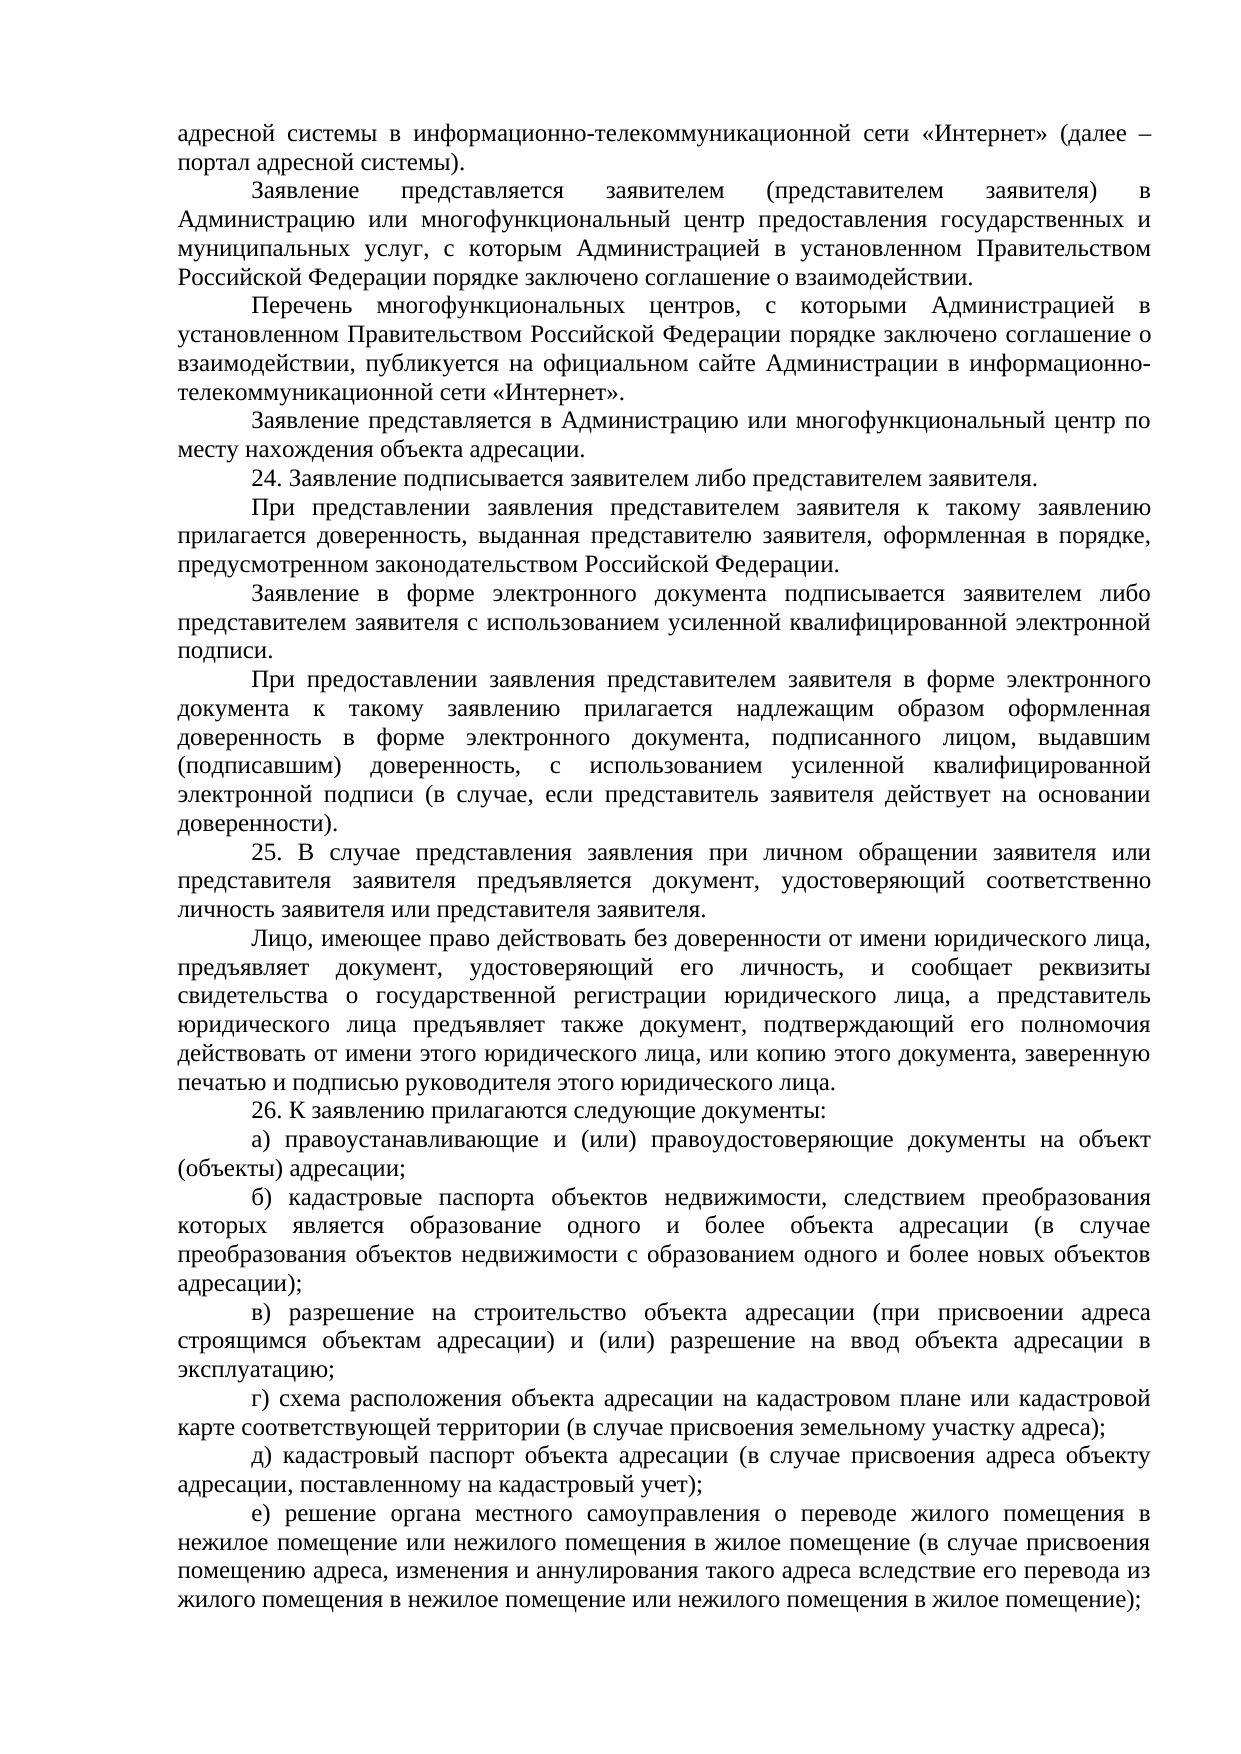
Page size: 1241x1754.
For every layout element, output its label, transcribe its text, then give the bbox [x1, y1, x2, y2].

text г) схема расположения объекта адресации на кадастровом плане или кадастровой карте соответствующей территории (в случае присвоения земельному участку адреса); [177, 1383, 1152, 1441]
text При представлении заявления представителем заявителя к такому заявлению прилагается доверенность, выданная представителю заявителя, оформленная в порядке, предусмотренном законодательством Российской Федерации. [177, 492, 1152, 578]
text Заявление в форме электронного документа подписывается заявителем либо представителем заявителя с использованием усиленной квалифицированной электронной подписи. [177, 578, 1152, 664]
text Лицо, имеющее право действовать без доверенности от имени юридического лица, предъявляет документ, удостоверяющий его личность, и сообщает реквизиты свидетельства о государственной регистрации юридического лица, а представитель юридического лица предъявляет также документ, подтверждающий его полномочия действовать от имени этого юридического лица, или копию этого документа, заверенную печатью и подписью руководителя этого юридического лица. [177, 923, 1152, 1096]
text При предоставлении заявления представителем заявителя в форме электронного документа к такому заявлению прилагается надлежащим образом оформленная доверенность в форме электронного документа, подписанного лицом, выдавшим (подписавшим) доверенность, с использованием усиленной квалифицированной электронной подписи (в случае, если представитель заявителя действует на основании доверенности). [177, 664, 1152, 837]
text а) правоустанавливающие и (или) правоудостоверяющие документы на объект (объекты) адресации; [177, 1124, 1152, 1182]
text б) кадастровые паспорта объектов недвижимости, следствием преобразования которых является образование одного и более объекта адресации (в случае преобразования объектов недвижимости с образованием одного и более новых объектов адресации); [177, 1182, 1152, 1297]
text 26. К заявлению прилагаются следующие документы: [177, 1096, 1152, 1124]
text в) разрешение на строительство объекта адресации (при присвоении адреса строящимся объектам адресации) и (или) разрешение на ввод объекта адресации в эксплуатацию; [177, 1297, 1152, 1383]
text Заявление представляется в Администрацию или многофункциональный центр по месту нахождения объекта адресации. [177, 406, 1152, 463]
text 24. Заявление подписывается заявителем либо представителем заявителя. [177, 463, 1152, 492]
text Заявление представляется заявителем (представителем заявителя) в Администрацию или многофункциональный центр предоставления государственных и муниципальных услуг, с которым Администрацией в установленном Правительством Российской Федерации порядке заключено соглашение о взаимодействии. [177, 176, 1152, 291]
text Перечень многофункциональных центров, с которыми Администрацией в установленном Правительством Российской Федерации порядке заключено соглашение о взаимодействии, публикуется на официальном сайте Администрации в информационно-телекоммуникационной сети «Интернет». [177, 291, 1152, 406]
text 25. В случае представления заявления при личном обращении заявителя или представителя заявителя предъявляется документ, удостоверяющий соответственно личность заявителя или представителя заявителя. [177, 837, 1152, 923]
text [177, 118, 1152, 176]
text е) решение органа местного самоуправления о переводе жилого помещения в нежилое помещение или нежилого помещения в жилое помещение (в случае присвоения помещению адреса, изменения и аннулирования такого адреса вследствие его перевода из жилого помещения в нежилое помещение или нежилого помещения в жилое помещение); [177, 1498, 1152, 1613]
text д) кадастровый паспорт объекта адресации (в случае присвоения адреса объекту адресации, поставленному на кадастровый учет); [177, 1441, 1152, 1498]
